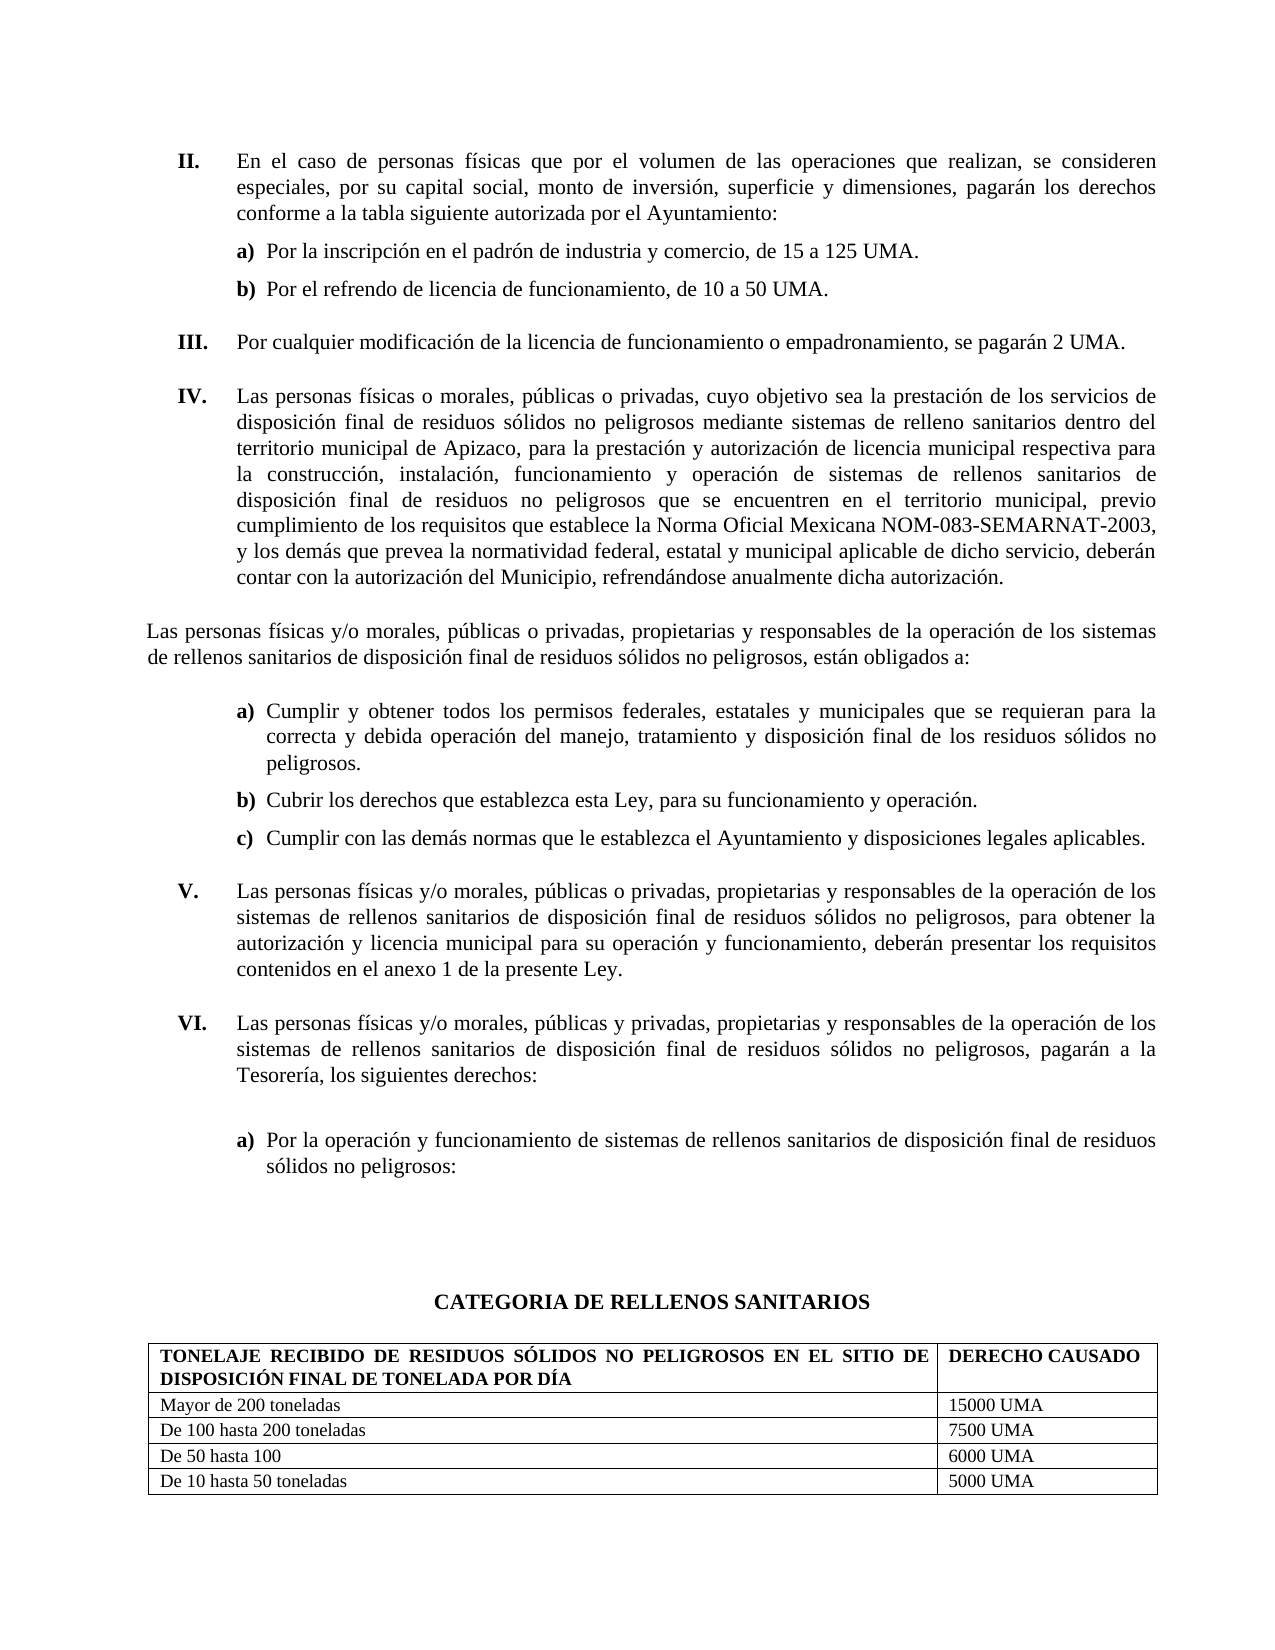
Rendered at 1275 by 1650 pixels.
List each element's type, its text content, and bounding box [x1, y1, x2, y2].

table_cell 7500 UMA [938, 1418, 1157, 1443]
table_header TONELAJE RECIBIDO DE RESIDUOS SÓLIDOS NO PELIGROSOS EN EL SITIO DE DISPOSICIÓN FINAL DE TONELADA POR DÍA [149, 1344, 937, 1392]
table_cell Mayor de 200 toneladas [149, 1393, 937, 1417]
table_cell De 50 hasta 100 [149, 1444, 937, 1468]
table_cell 6000 UMA [938, 1444, 1157, 1468]
list Cumplir con las demás normas que le establezca el Ayuntamiento y disposiciones legales aplicables. [236, 825, 1157, 850]
list Las personas físicas o morales, públicas o privadas, cuyo objetivo sea la prestación de los servicios de disposición final de residuos sólidos no peligrosos mediante sistemas de relleno sanitarios dentro del territorio municipal de Apizaco, para la prestación y autorización de licencia municipal respectiva para la construcción, instalación, funcionamiento y operación de sistemas de rellenos sanitarios de disposición final de residuos no peligrosos que se encuentren en el territorio municipal, previo cumplimiento de los requisitos que establece la Norma Oficial Mexicana NOM-083-SEMARNAT-2003, y los demás que prevea la normatividad federal, estatal y municipal aplicable de dicho servicio, deberán contar con la autorización del Municipio, refrendándose anualmente dicha autorización. [177, 383, 1157, 589]
text Las personas físicas y/o morales, públicas o privadas, propietarias y responsables de la operación de los sistemas de rellenos sanitarios de disposición final de residuos sólidos no peligrosos, están obligados a: [146, 618, 1157, 669]
table_cell 5000 UMA [938, 1469, 1157, 1493]
list Las personas físicas y/o morales, públicas o privadas, propietarias y responsables de la operación de los sistemas de rellenos sanitarios de disposición final de residuos sólidos no peligrosos, para obtener la autorización y licencia municipal para su operación y funcionamiento, deberán presentar los requisitos contenidos en el anexo 1 de la presente Ley. [177, 878, 1157, 981]
table_cell De 10 hasta 50 toneladas [149, 1469, 937, 1493]
subtitle CATEGORIA DE RELLENOS SANITARIOS [176, 1289, 1128, 1314]
table_header DERECHO CAUSADO [938, 1344, 1157, 1392]
list Por cualquier modificación de la licencia de funcionamiento o empadronamiento, se pagarán 2 UMA. [177, 329, 1157, 354]
list En el caso de personas físicas que por el volumen de las operaciones que realizan, se consideren especiales, por su capital social, monto de inversión, superficie y dimensiones, pagarán los derechos conforme a la tabla siguiente autorizada por el Ayuntamiento: [177, 148, 1157, 225]
table_cell De 100 hasta 200 toneladas [149, 1418, 937, 1443]
list Cubrir los derechos que establezca esta Ley, para su funcionamiento y operación. [236, 787, 1157, 812]
list Por la operación y funcionamiento de sistemas de rellenos sanitarios de disposición final de residuos sólidos no peligrosos: [236, 1127, 1157, 1179]
list Las personas físicas y/o morales, públicas y privadas, propietarias y responsables de la operación de los sistemas de rellenos sanitarios de disposición final de residuos sólidos no peligrosos, pagarán a la Tesorería, los siguientes derechos: [177, 1010, 1157, 1087]
list Por la inscripción en el padrón de industria y comercio, de 15 a 125 UMA. [236, 238, 1157, 263]
list Cumplir y obtener todos los permisos federales, estatales y municipales que se requieran para la correcta y debida operación del manejo, tratamiento y disposición final de los residuos sólidos no peligrosos. [236, 698, 1157, 775]
list Por el refrendo de licencia de funcionamiento, de 10 a 50 UMA. [236, 276, 1157, 301]
table_cell 15000 UMA [938, 1393, 1157, 1417]
